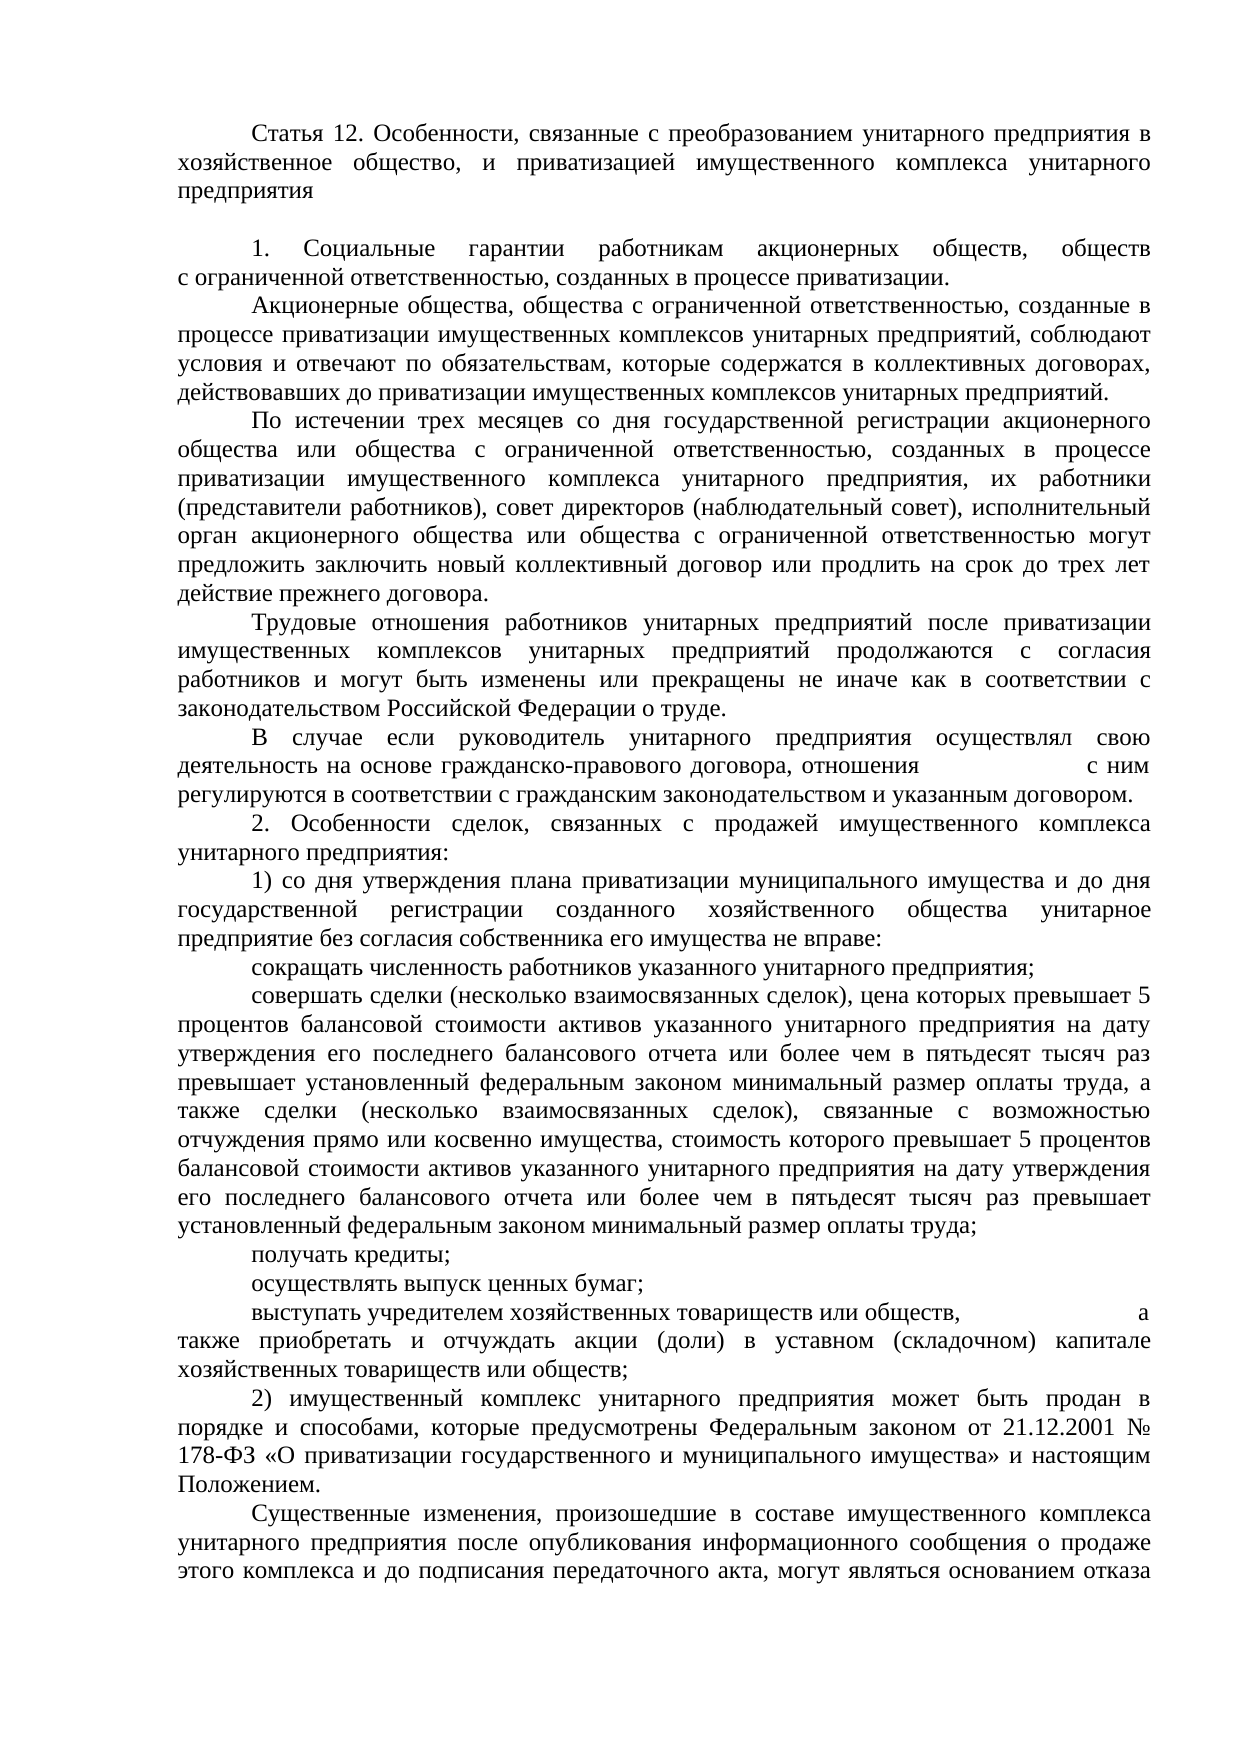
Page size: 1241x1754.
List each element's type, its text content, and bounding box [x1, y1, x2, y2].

text 2) имущественный комплекс унитарного предприятия может быть продан в порядке и способами, которые предусмотрены Федеральным законом от 21.12.2001 № 178-ФЗ «О приватизации государственного и муниципального имущества» и настоящим Положением. [177, 1383, 1152, 1498]
text совершать сделки (несколько взаимосвязанных сделок), цена которых превышает 5 процентов балансовой стоимости активов указанного унитарного предприятия на дату утверждения его последнего балансового отчета или более чем в пятьдесят тысяч раз превышает установленный федеральным законом минимальный размер оплаты труда, а также сделки (несколько взаимосвязанных сделок), связанные с возможностью отчуждения прямо или косвенно имущества, стоимость которого превышает 5 процентов балансовой стоимости активов указанного унитарного предприятия на дату утверждения его последнего балансового отчета или более чем в пятьдесят тысяч раз превышает установленный федеральным законом минимальный размер оплаты труда; [177, 981, 1152, 1239]
text получать кредиты; [177, 1239, 1152, 1268]
text Акционерные общества, общества с ограниченной ответственностью, созданные в процессе приватизации имущественных комплексов унитарных предприятий, соблюдают условия и отвечают по обязательствам, которые содержатся в коллективных договорах, действовавших до приватизации имущественных комплексов унитарных предприятий. [177, 291, 1152, 406]
text По истечении трех месяцев со дня государственной регистрации акционерного общества или общества с ограниченной ответственностью, созданных в процессе приватизации имущественного комплекса унитарного предприятия, их работники (представители работников), совет директоров (наблюдательный совет), исполнительный орган акционерного общества или общества с ограниченной ответственностью могут предложить заключить новый коллективный договор или продлить на срок до трех лет действие прежнего договора. [177, 406, 1152, 607]
text 2. Особенности сделок, связанных с продажей имущественного комплекса унитарного предприятия: [177, 808, 1152, 866]
text сокращать численность работников указанного унитарного предприятия; [177, 952, 1152, 981]
text 1. Социальные гарантии работникам акционерных обществ, обществ с ограниченной ответственностью, созданных в процессе приватизации. [177, 233, 1152, 291]
text Трудовые отношения работников унитарных предприятий после приватизации имущественных комплексов унитарных предприятий продолжаются с согласия работников и могут быть изменены или прекращены не иначе как в соответствии с законодательством Российской Федерации о труде. [177, 607, 1152, 722]
text осуществлять выпуск ценных бумаг; [177, 1268, 1152, 1297]
text 1) со дня утверждения плана приватизации муниципального имущества и до дня государственной регистрации созданного хозяйственного общества унитарное предприятие без согласия собственника его имущества не вправе: [177, 866, 1152, 952]
text В случае если руководитель унитарного предприятия осуществлял свою деятельность на основе гражданско-правового договора, отношения с ним регулируются в соответствии с гражданским законодательством и указанным договором. [177, 722, 1152, 808]
text Статья 12. Особенности, связанные с преобразованием унитарного предприятия в хозяйственное общество, и приватизацией имущественного комплекса унитарного предприятия [177, 118, 1152, 204]
text выступать учредителем хозяйственных товариществ или обществ, а также приобретать и отчуждать акции (доли) в уставном (складочном) капитале хозяйственных товариществ или обществ; [177, 1297, 1152, 1383]
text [177, 1498, 1152, 1584]
